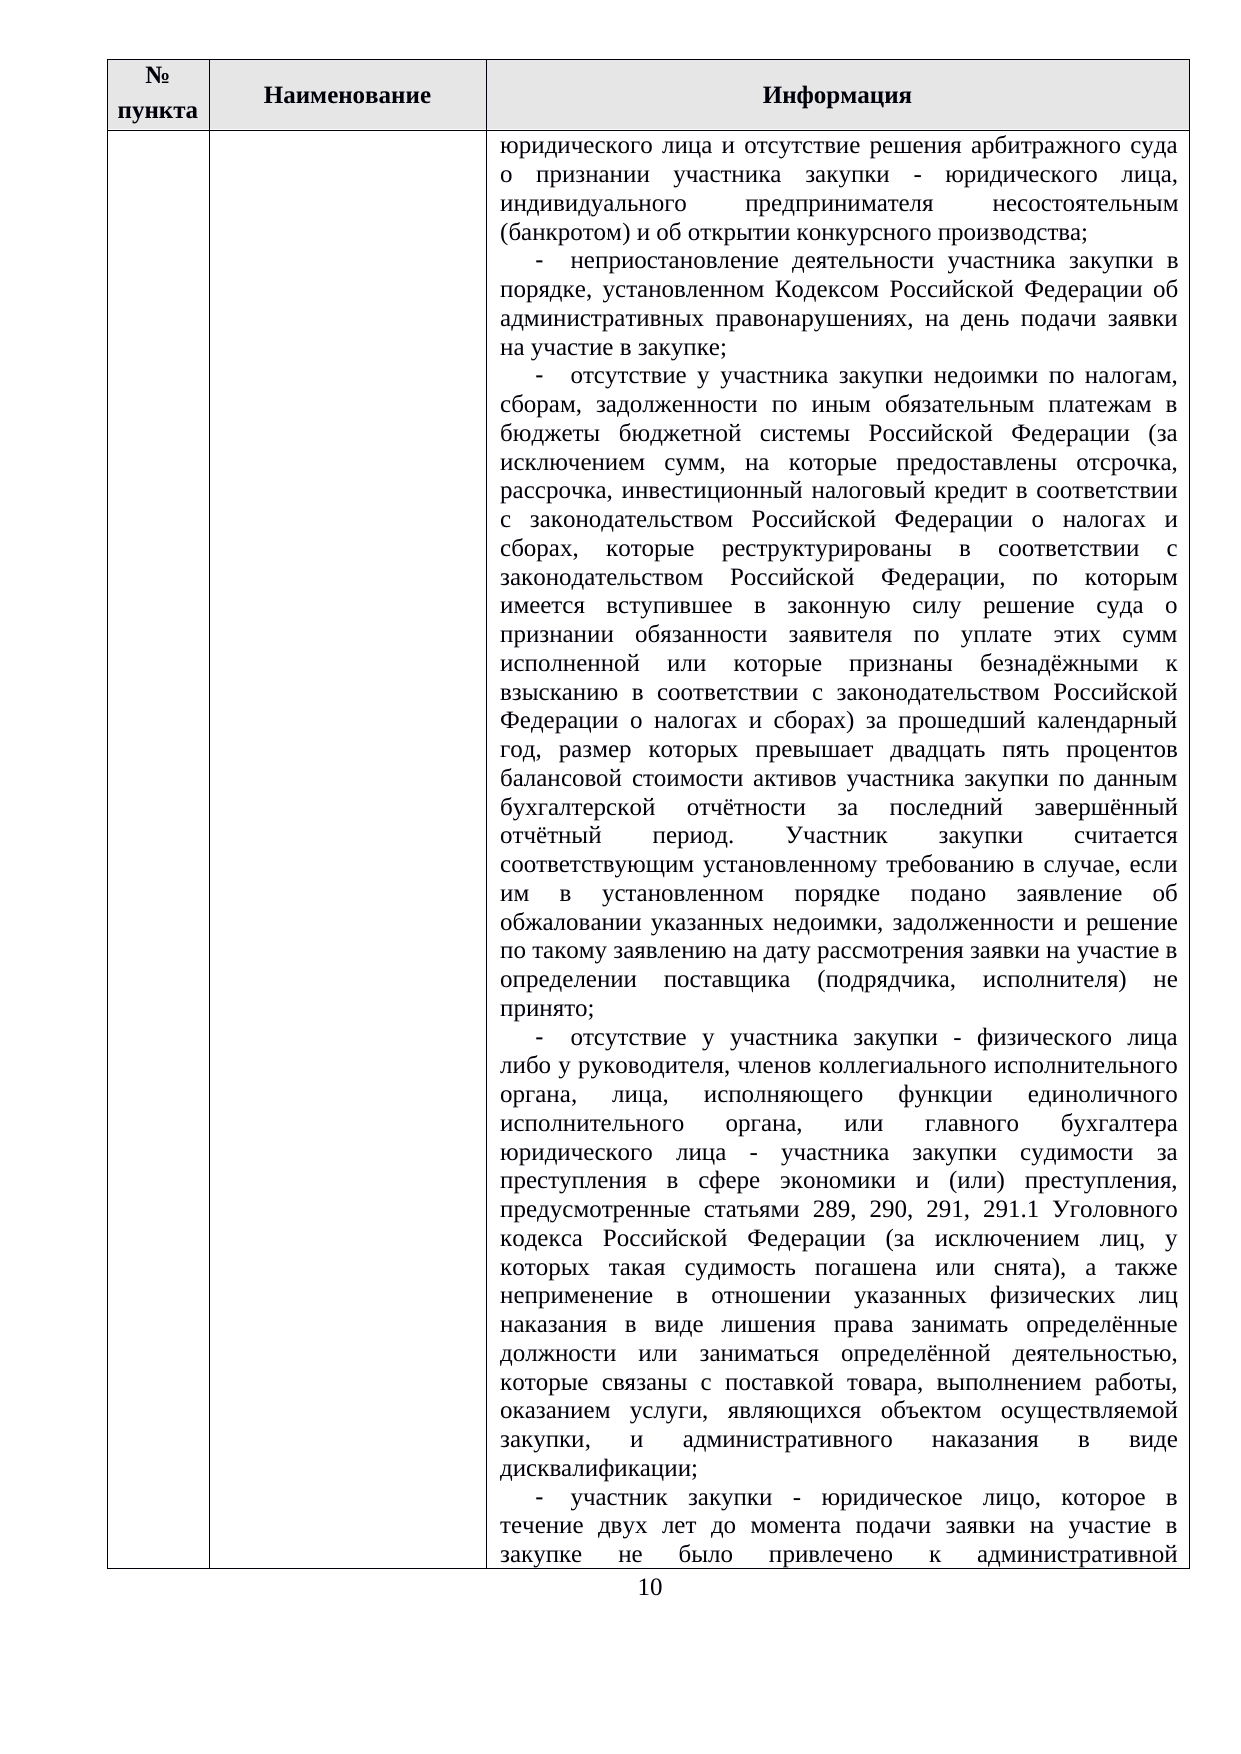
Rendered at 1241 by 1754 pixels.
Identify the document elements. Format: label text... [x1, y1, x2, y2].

table_cell [108, 131, 209, 1568]
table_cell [487, 131, 1189, 1568]
table_header Информация [487, 60, 1189, 129]
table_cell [210, 131, 486, 1568]
table_header Наименование [210, 60, 486, 129]
table_header № пункта [108, 60, 209, 129]
